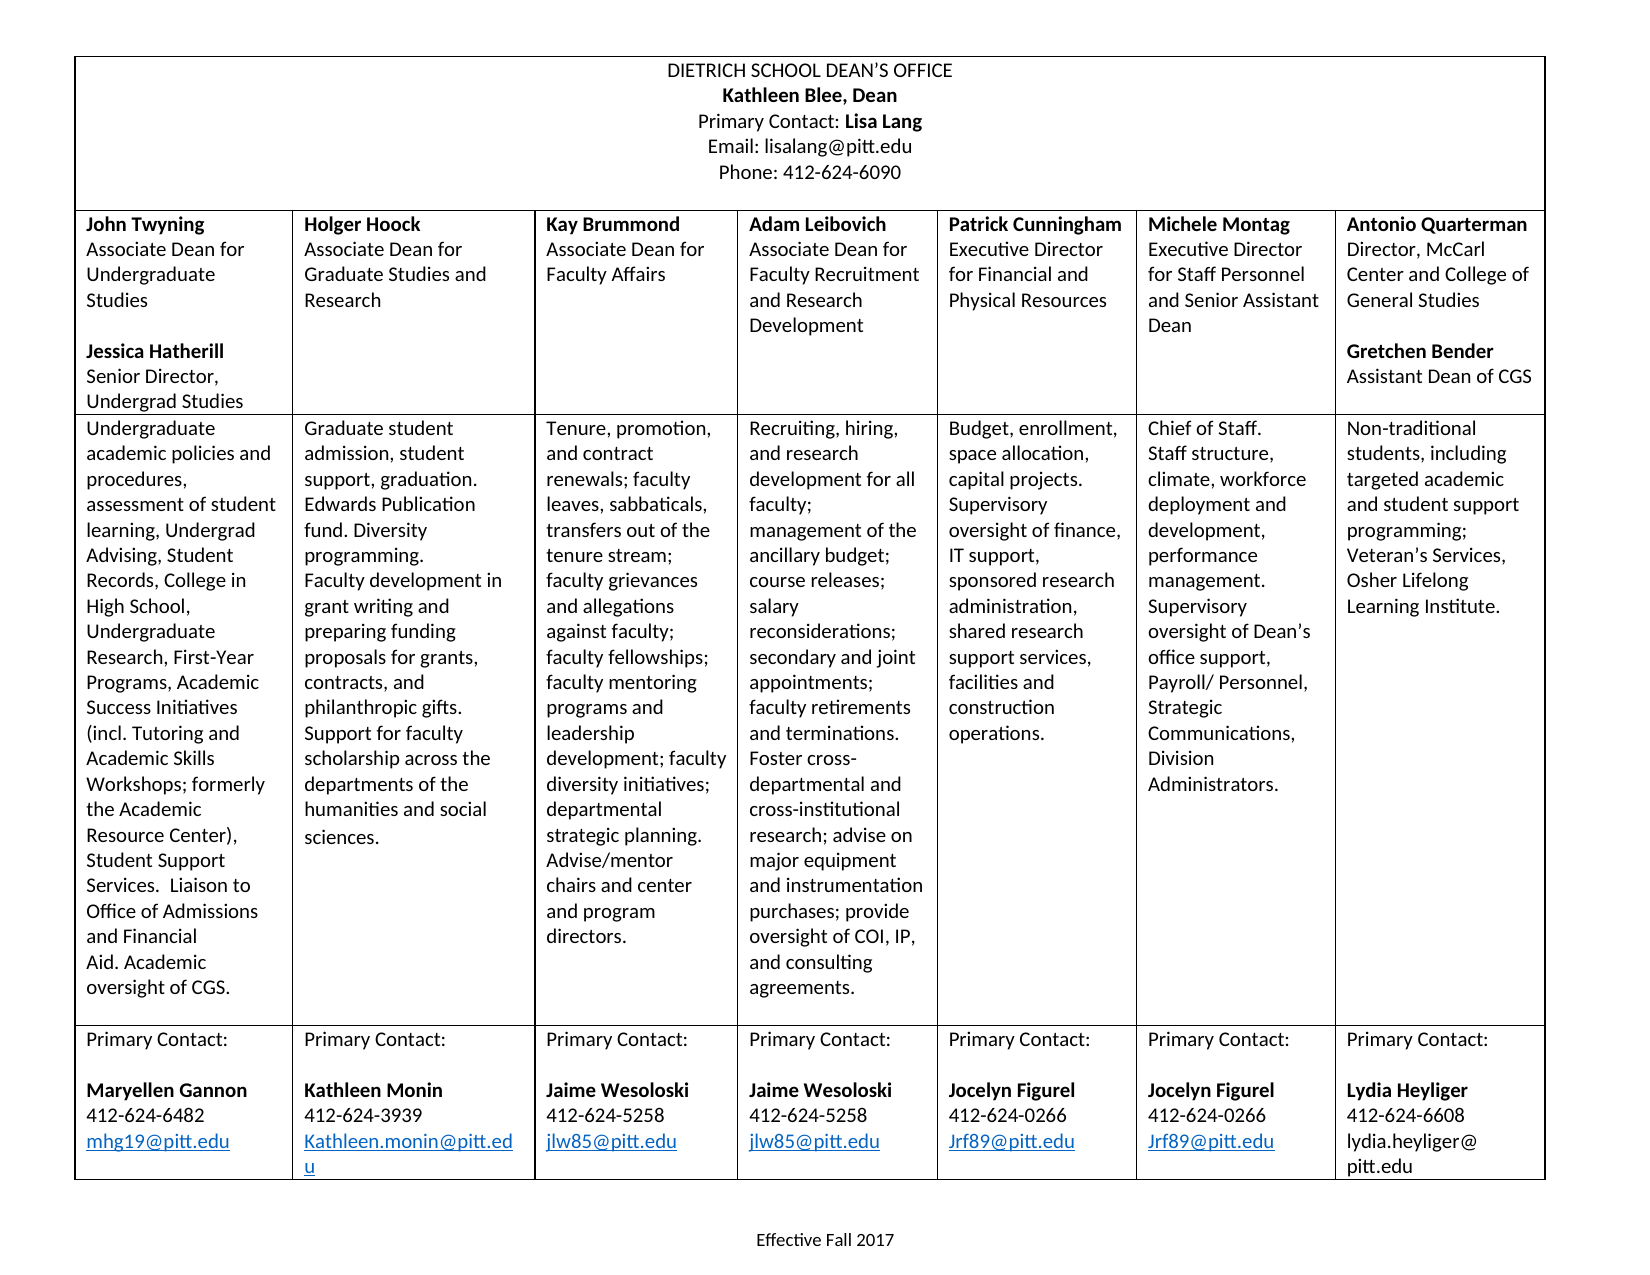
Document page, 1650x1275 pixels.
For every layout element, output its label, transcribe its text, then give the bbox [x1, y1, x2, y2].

table_cell Michele Montag Executive Director for Staff Personnel and Senior Assistant Dean [1137, 211, 1335, 414]
table_cell Recruiting, hiring, and research development for all faculty; management of the ancillary budget; course releases; salary reconsiderations; secondary and joint appointments; faculty retirements and terminations. Foster cross-departmental and cross-institutional research; advise on major equipment and instrumentation purchases; provide oversight of COI, IP, and consulting agreements. [738, 415, 937, 1025]
table_cell Primary Contact: Maryellen Gannon 412-624-6482 mhg19@pitt.edu [76, 1026, 292, 1179]
table_cell Primary Contact: Lydia Heyliger 412-624-6608 lydia.heyliger@ pitt.edu [1336, 1026, 1544, 1179]
table_cell Primary Contact: Jaime Wesoloski 412-624-5258 jlw85@pitt.edu [738, 1026, 937, 1179]
table_cell Antonio Quarterman Director, McCarl Center and College of General Studies Gretchen Bender Assistant Dean of CGS [1336, 211, 1544, 414]
table_cell Primary Contact: Kathleen Monin 412-624-3939 Kathleen.monin@pitt.edu [293, 1026, 534, 1179]
table_cell Chief of Staff. Staff structure, climate, workforce deployment and development, performance management. Supervisory oversight of Dean’s office support, Payroll/ Personnel, Strategic Communications, Division Administrators. [1137, 415, 1335, 1025]
table_cell Holger Hoock Associate Dean for Graduate Studies and Research [293, 211, 534, 414]
table_cell Budget, enrollment, space allocation, capital projects. Supervisory oversight of finance, IT support, sponsored research administration, shared research support services, facilities and construction operations. [938, 415, 1136, 1025]
table_cell Primary Contact: Jocelyn Figurel 412-624-0266 Jrf89@pitt.edu [1137, 1026, 1335, 1179]
table_cell Tenure, promotion, and contract renewals; faculty leaves, sabbaticals, transfers out of the tenure stream; faculty grievances and allegations against faculty; faculty fellowships; faculty mentoring programs and leadership development; faculty diversity initiatives; departmental strategic planning. Advise/mentor chairs and center and program directors. [536, 415, 737, 1025]
table_cell Graduate student admission, student support, graduation. Edwards Publication fund. Diversity programming. Faculty development in grant writing and preparing funding proposals for grants, contracts, and philanthropic gifts. Support for faculty scholarship across the departments of the humanities and social sciences. [293, 415, 534, 1025]
table_header DIETRICH SCHOOL DEAN’S OFFICE Kathleen Blee, Dean Primary Contact: Lisa Lang Email: lisalang@pitt.edu Phone: 412-624-6090 [76, 57, 1544, 210]
table_cell John Twyning Associate Dean for Undergraduate Studies Jessica Hatherill Senior Director, Undergrad Studies [76, 211, 292, 414]
table_cell Undergraduate academic policies and procedures, assessment of student learning, Undergrad Advising, Student Records, College in High School, Undergraduate Research, First-Year Programs, Academic Success Initiatives (incl. Tutoring and Academic Skills Workshops; formerly the Academic Resource Center), Student Support Services. Liaison to Office of Admissions and Financial Aid. Academic oversight of CGS. [76, 415, 292, 1025]
table_cell Primary Contact: Jocelyn Figurel 412-624-0266 Jrf89@pitt.edu [938, 1026, 1136, 1179]
table_cell Adam Leibovich Associate Dean for Faculty Recruitment and Research Development [738, 211, 937, 414]
table_cell Non-traditional students, including targeted academic and student support programming; Veteran’s Services, Osher Lifelong Learning Institute. [1336, 415, 1544, 1025]
table_cell Kay Brummond Associate Dean for Faculty Affairs [536, 211, 737, 414]
table_cell Patrick Cunningham Executive Director for Financial and Physical Resources [938, 211, 1136, 414]
table_cell Primary Contact: Jaime Wesoloski 412-624-5258 jlw85@pitt.edu [536, 1026, 737, 1179]
